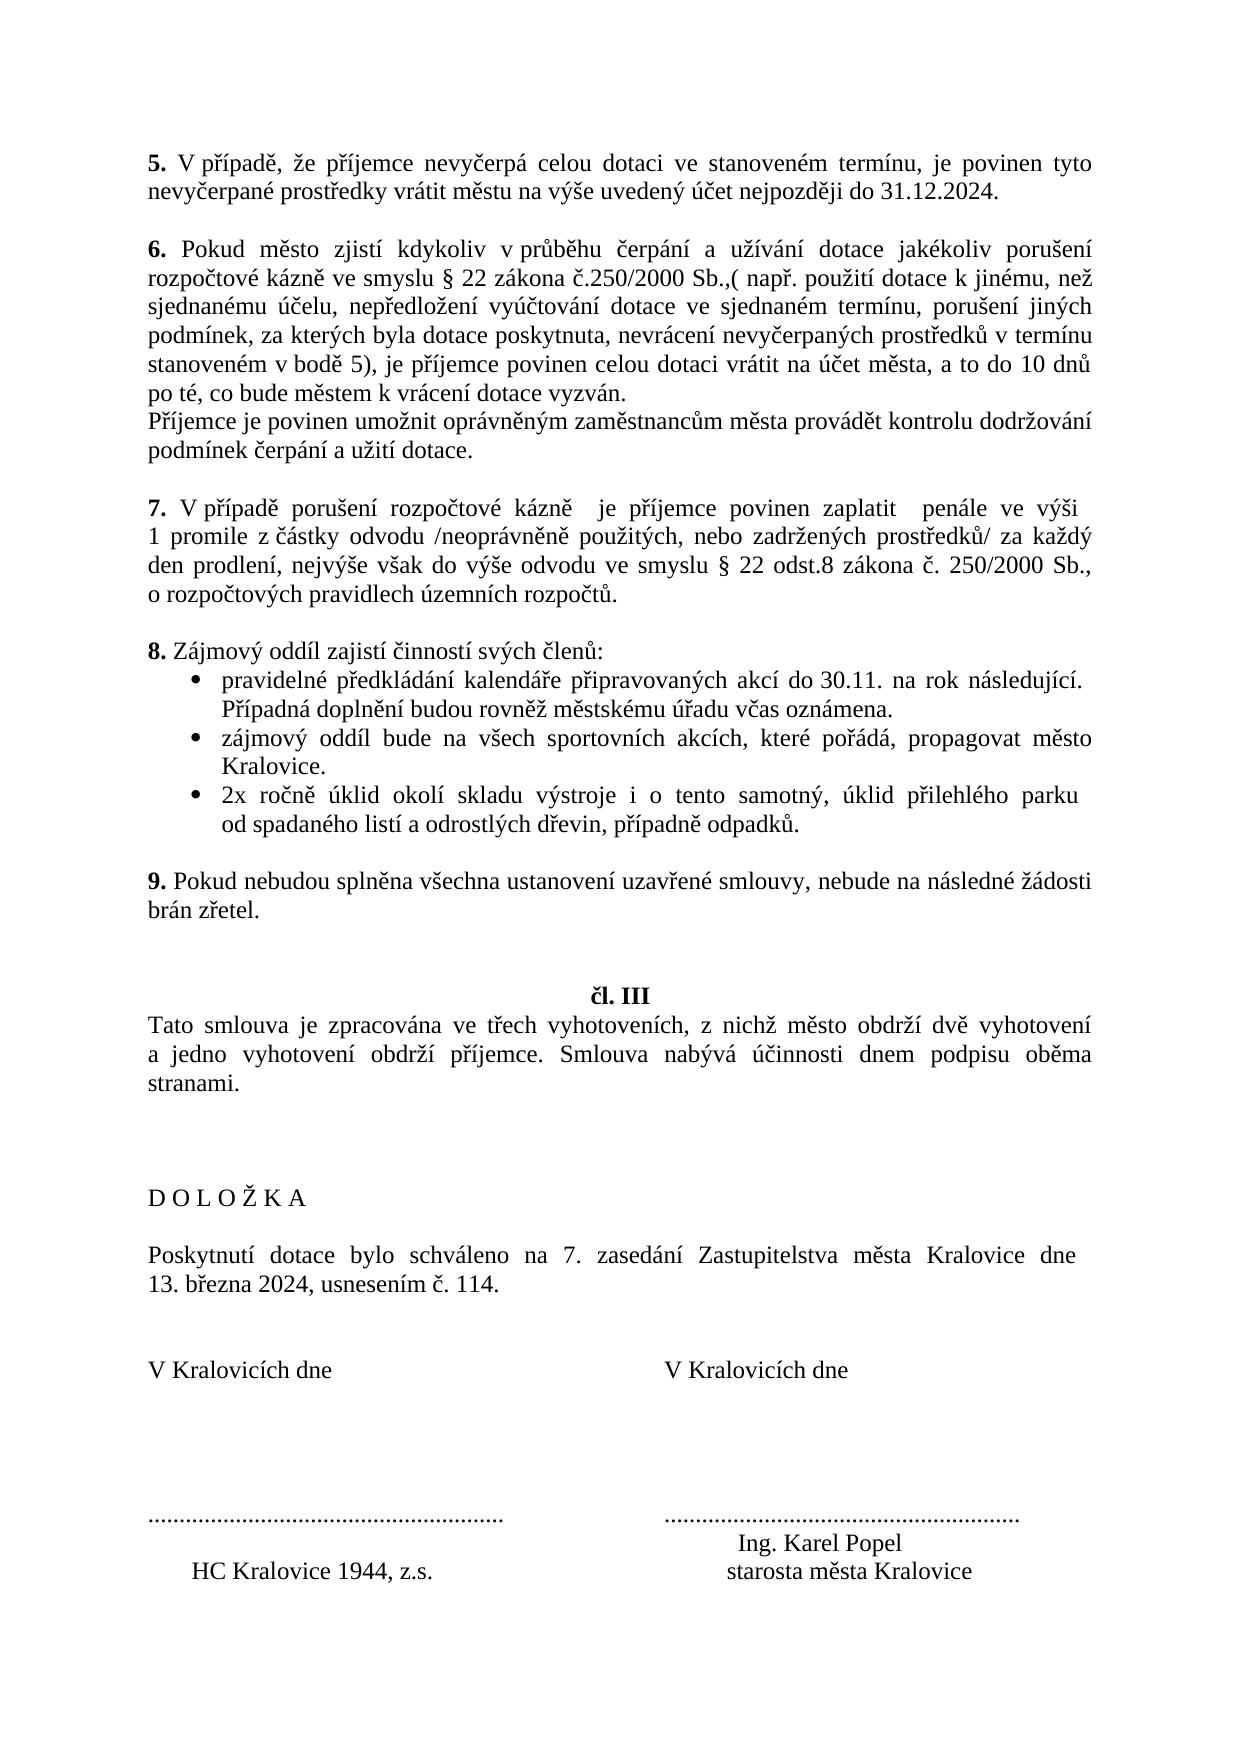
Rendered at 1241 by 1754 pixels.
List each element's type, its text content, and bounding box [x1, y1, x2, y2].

text 5. V případě, že příjemce nevyčerpá celou dotaci ve stanoveném termínu, je povinen tyto nevyčerpané prostředky vrátit městu na výše uvedený účet nejpozději do 31.12.2024. [148, 148, 1093, 205]
text D O L O Ž K A [148, 1183, 1093, 1211]
text 6. Pokud město zjistí kdykoliv v průběhu čerpání a užívání dotace jakékoliv porušení rozpočtové kázně ve smyslu § 22 zákona č.250/2000 Sb.,( např. použití dotace k jinému, než sjednanému účelu, nepředložení vyúčtování dotace ve sjednaném termínu, porušení jiných podmínek, za kterých byla dotace poskytnuta, nevrácení nevyčerpaných prostředků v termínu stanoveném v bodě 5), je příjemce povinen celou dotaci vrátit na účet města, a to do 10 dnů po té, co bude městem k vrácení dotace vyzván. [148, 234, 1093, 406]
text HC Kralovice 1944, z.s. starosta města Kralovice [148, 1556, 1093, 1585]
list zájmový oddíl bude na všech sportovních akcích, které pořádá, propagovat město Kralovice. [191, 723, 1093, 780]
text čl. III [148, 981, 1093, 1010]
text Poskytnutí dotace bylo schváleno na 7. zasedání Zastupitelstva města Kralovice dne 13. března 2024, usnesením č. 114. [148, 1240, 1093, 1298]
text 9. Pokud nebudou splněna všechna ustanovení uzavřené smlouvy, nebude na následné žádosti brán zřetel. [148, 866, 1093, 924]
text 8. Zájmový oddíl zajistí činností svých členů: [148, 636, 1093, 665]
text ......................................................... ......................................................... [148, 1499, 1093, 1528]
text V Kralovicích dne V Kralovicích dne [148, 1355, 1093, 1384]
list pravidelné předkládání kalendáře připravovaných akcí do 30.11. na rok následující. Případná doplnění budou rovněž městskému úřadu včas oznámena. [191, 665, 1093, 723]
text Ing. Karel Popel [148, 1528, 1093, 1556]
text Příjemce je povinen umožnit oprávněným zaměstnancům města provádět kontrolu dodržování podmínek čerpání a užití dotace. [148, 406, 1093, 464]
list 2x ročně úklid okolí skladu výstroje i o tento samotný, úklid přilehlého parku od spadaného listí a odrostlých dřevin, případně odpadků. [191, 780, 1093, 838]
text 7. V případě porušení rozpočtové kázně je příjemce povinen zaplatit penále ve výši 1 promile z částky odvodu /neoprávněně použitých, nebo zadržených prostředků/ za každý den prodlení, nejvýše však do výše odvodu ve smyslu § 22 odst.8 zákona č. 250/2000 Sb., o rozpočtových pravidlech územních rozpočtů. [148, 493, 1093, 608]
text Tato smlouva je zpracována ve třech vyhotoveních, z nichž město obdrží dvě vyhotovení a jedno vyhotovení obdrží příjemce. Smlouva nabývá účinnosti dnem podpisu oběma stranami. [148, 1010, 1093, 1096]
